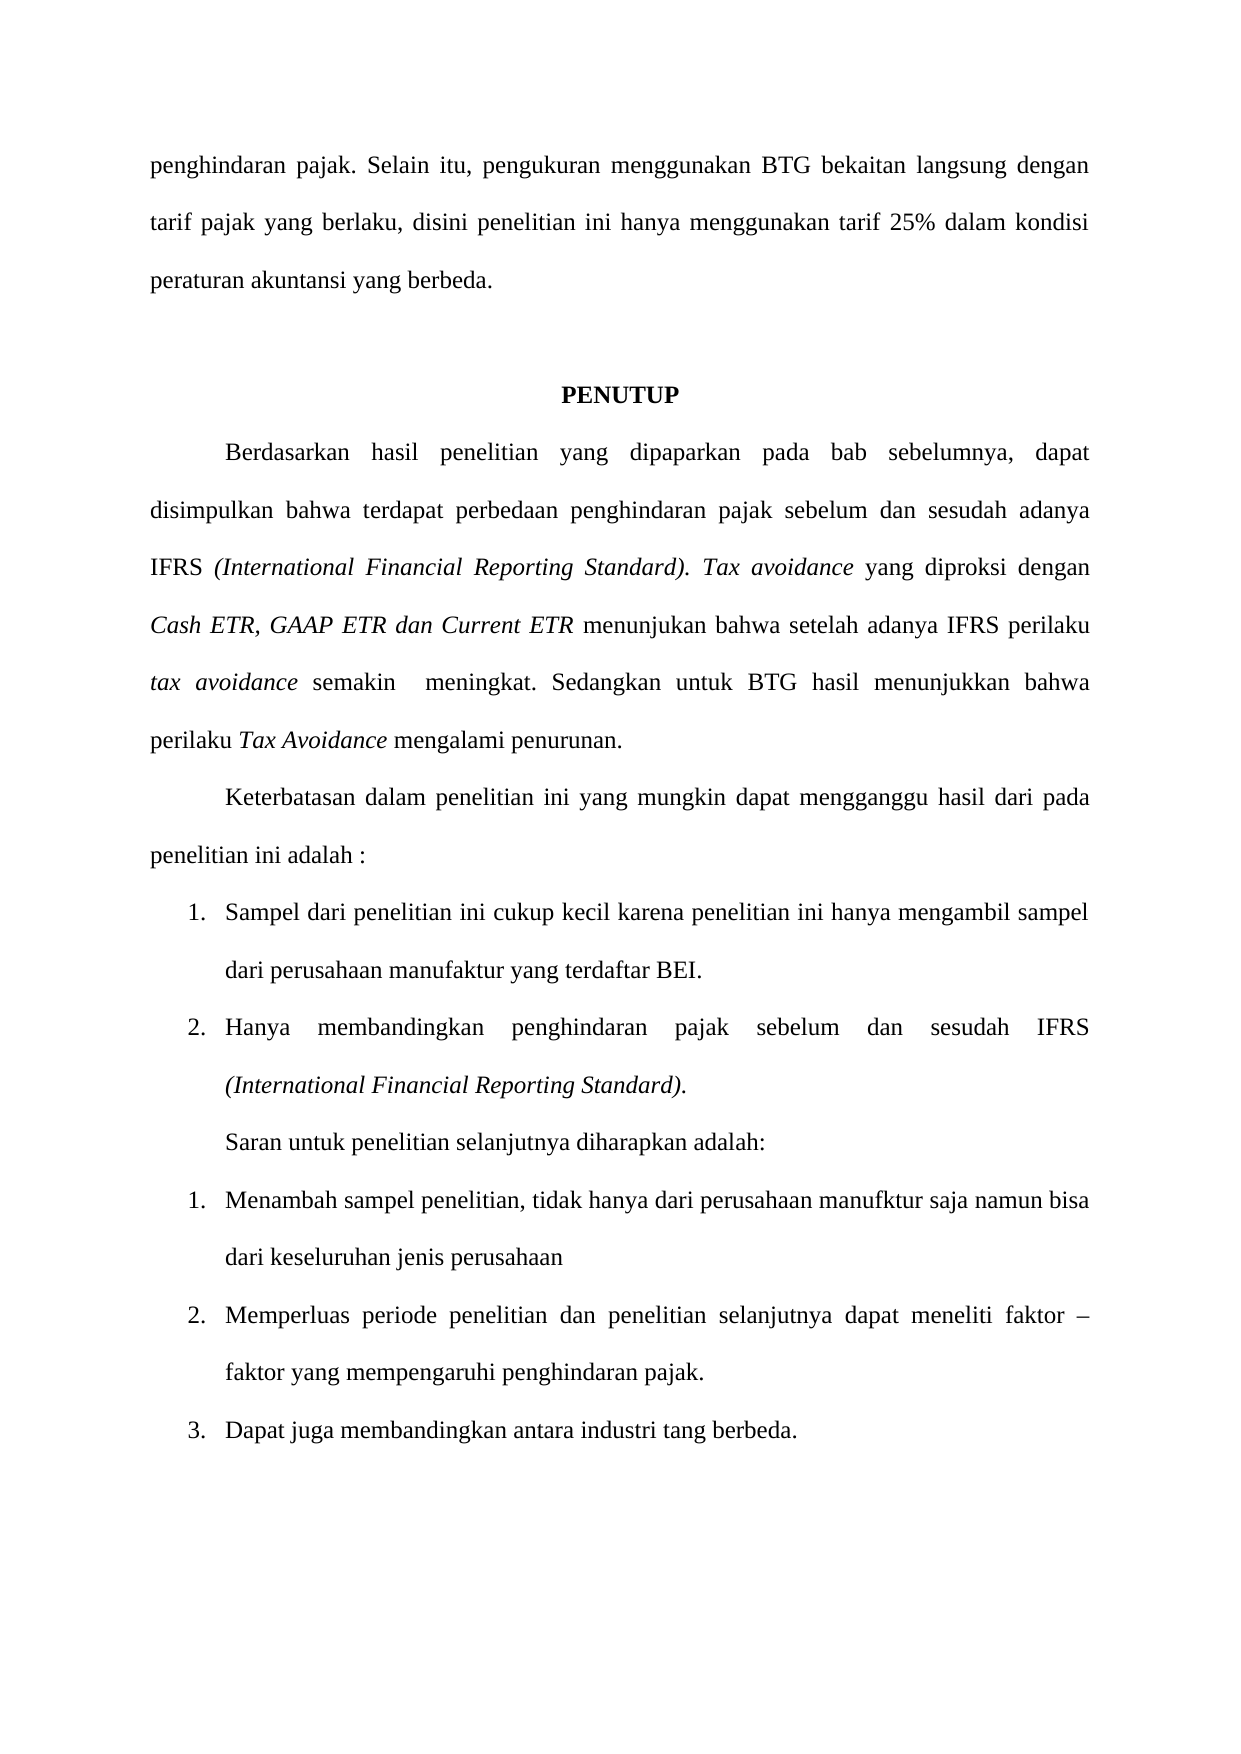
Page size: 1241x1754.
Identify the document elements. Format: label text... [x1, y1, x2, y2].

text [150, 150, 1090, 294]
text Berdasarkan hasil penelitian yang dipaparkan pada bab sebelumnya, dapat disimpulkan bahwa terdapat perbedaan penghindaran pajak sebelum dan sesudah adanya IFRS (International Financial Reporting Standard). Tax avoidance yang diproksi dengan Cash ETR, GAAP ETR dan Current ETR menunjukan bahwa setelah adanya IFRS perilaku tax avoidance semakin meningkat. Sedangkan untuk BTG hasil menunjukkan bahwa perilaku Tax Avoidance mengalami penurunan. [150, 437, 1090, 754]
list Sampel dari penelitian ini cukup kecil karena penelitian ini hanya mengambil sampel dari perusahaan manufaktur yang terdaftar BEI. [187, 897, 1090, 984]
text Saran untuk penelitian selanjutnya diharapkan adalah: [150, 1127, 1090, 1156]
list PENUTUP [150, 380, 1090, 409]
list Memperluas periode penelitian dan penelitian selanjutnya dapat meneliti faktor – faktor yang mempengaruhi penghindaran pajak. [187, 1300, 1090, 1386]
text Keterbatasan dalam penelitian ini yang mungkin dapat mengganggu hasil dari pada penelitian ini adalah : [150, 782, 1090, 869]
list Menambah sampel penelitian, tidak hanya dari perusahaan manufktur saja namun bisa dari keseluruhan jenis perusahaan [187, 1185, 1090, 1271]
list Dapat juga membandingkan antara industri tang berbeda. [187, 1415, 1090, 1444]
list Hanya membandingkan penghindaran pajak sebelum dan sesudah IFRS (International Financial Reporting Standard). [187, 1012, 1090, 1099]
